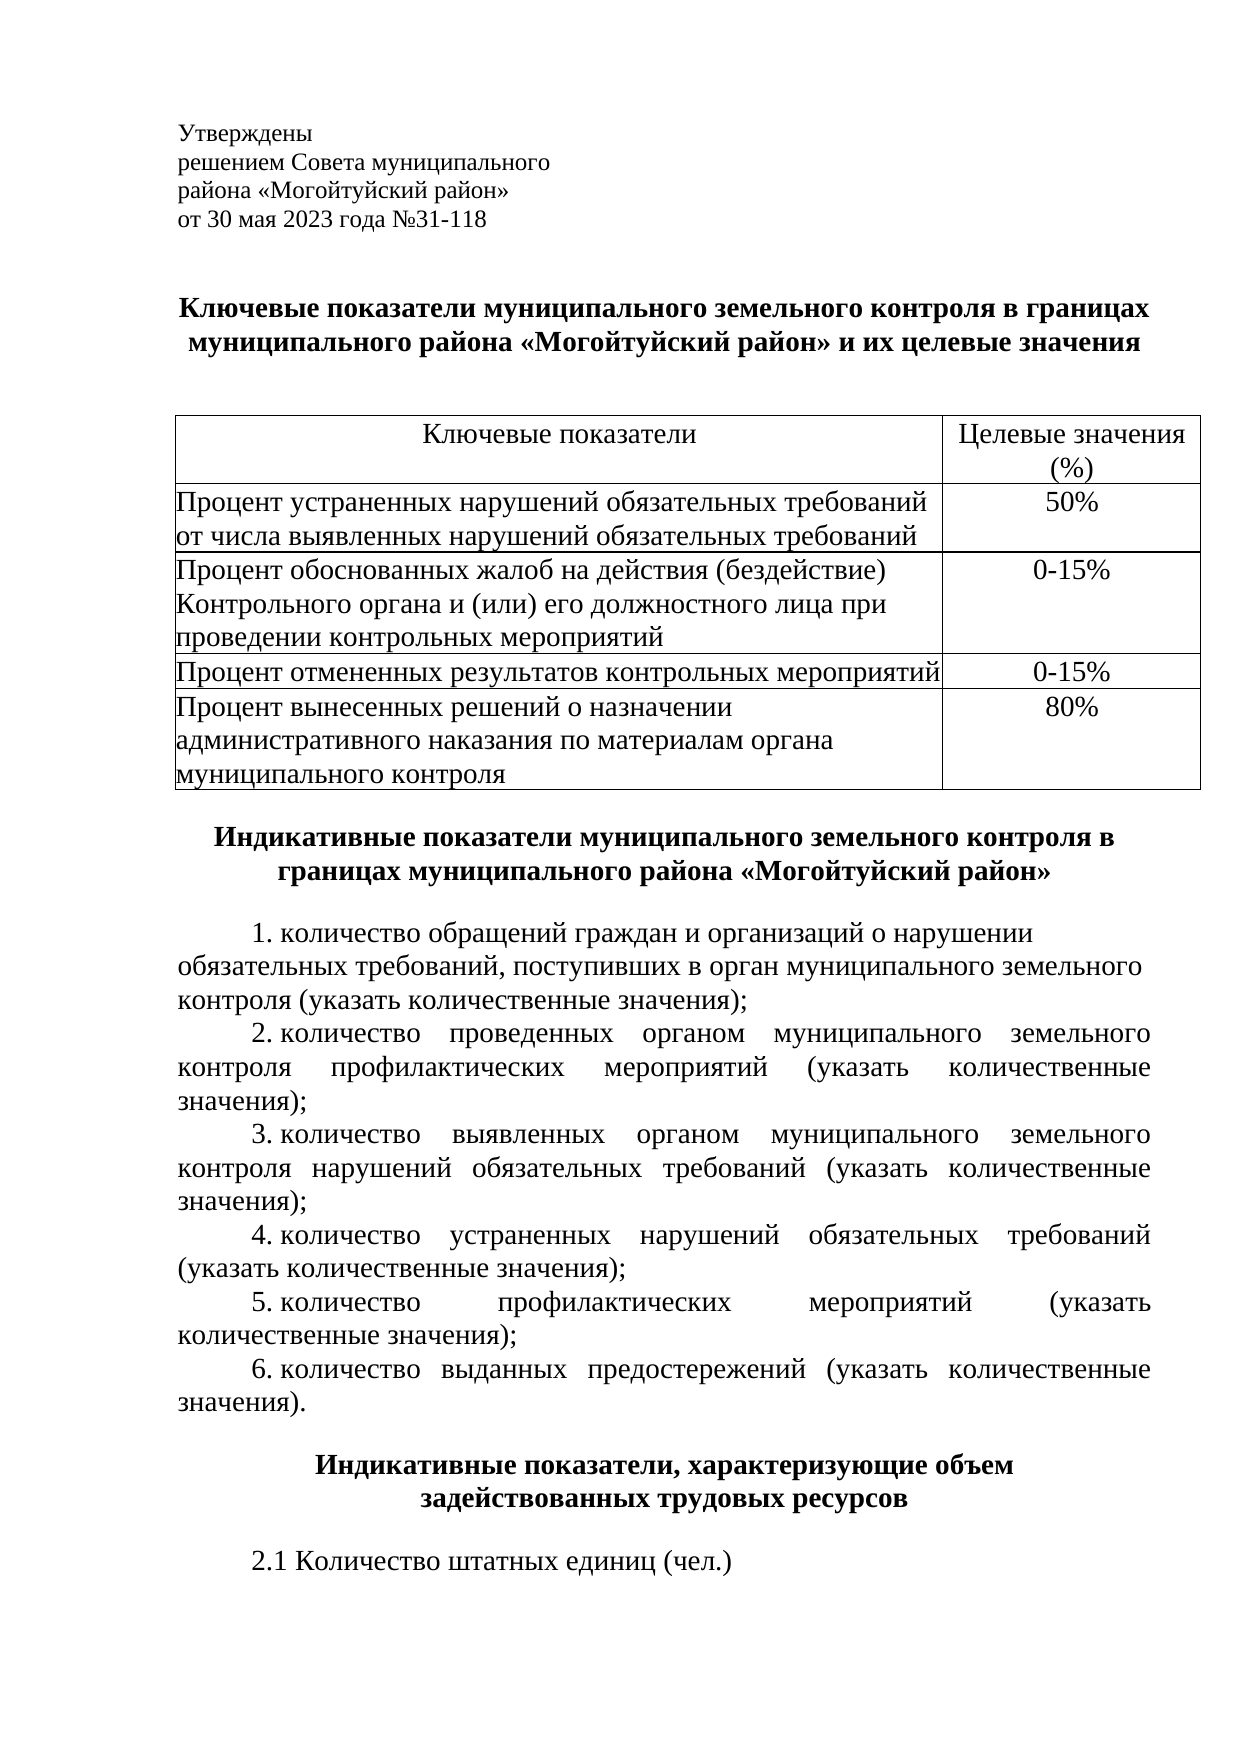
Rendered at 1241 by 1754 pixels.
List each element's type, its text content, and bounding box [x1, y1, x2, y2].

table_cell 50% [943, 484, 1200, 551]
table_cell 0-15% [943, 654, 1200, 688]
list количество выявленных органом муниципального земельного контроля нарушений обязательных требований (указать количественные значения); [177, 1116, 1152, 1217]
list количество обращений граждан и организаций о нарушении обязательных требований, поступивших в орган муниципального земельного контроля (указать количественные значения); [177, 915, 1152, 1016]
list количество проведенных органом муниципального земельного контроля профилактических мероприятий (указать количественные значения); [177, 1016, 1152, 1116]
table_header Ключевые показатели [176, 416, 942, 483]
table_cell Процент вынесенных решений о назначении административного наказания по материалам органа муниципального контроля [176, 689, 942, 789]
text от 30 мая 2023 года №31-118 [177, 204, 1152, 233]
text задействованных трудовых ресурсов [177, 1480, 1152, 1514]
table_cell 80% [943, 689, 1200, 789]
table_header Целевые значения (%) [943, 416, 1200, 483]
text Индикативные показатели, характеризующие объем [177, 1447, 1152, 1480]
text Ключевые показатели муниципального земельного контроля в границах муниципального района «Могойтуйский район» и их целевые значения [177, 291, 1152, 358]
text Утверждены [177, 118, 1152, 147]
table_cell 0-15% [943, 553, 1200, 653]
text Индикативные показатели муниципального земельного контроля в границах муниципального района «Могойтуйский район» [177, 819, 1152, 886]
text 2.1 Количество штатных единиц (чел.) [177, 1543, 1152, 1576]
text района «Могойтуйский район» [177, 176, 1152, 204]
table_cell Процент обоснованных жалоб на действия (бездействие) Контрольного органа и (или) его должностного лица при проведении контрольных мероприятий [176, 553, 942, 653]
table_cell Процент устраненных нарушений обязательных требований от числа выявленных нарушений обязательных требований [176, 484, 942, 551]
list количество устраненных нарушений обязательных требований (указать количественные значения); [177, 1217, 1152, 1284]
text решением Совета муниципального [177, 147, 1152, 176]
list количество профилактических мероприятий (указать количественные значения); [177, 1284, 1152, 1351]
table_cell Процент отмененных результатов контрольных мероприятий [176, 654, 942, 688]
list количество выданных предостережений (указать количественные значения). [177, 1351, 1152, 1418]
